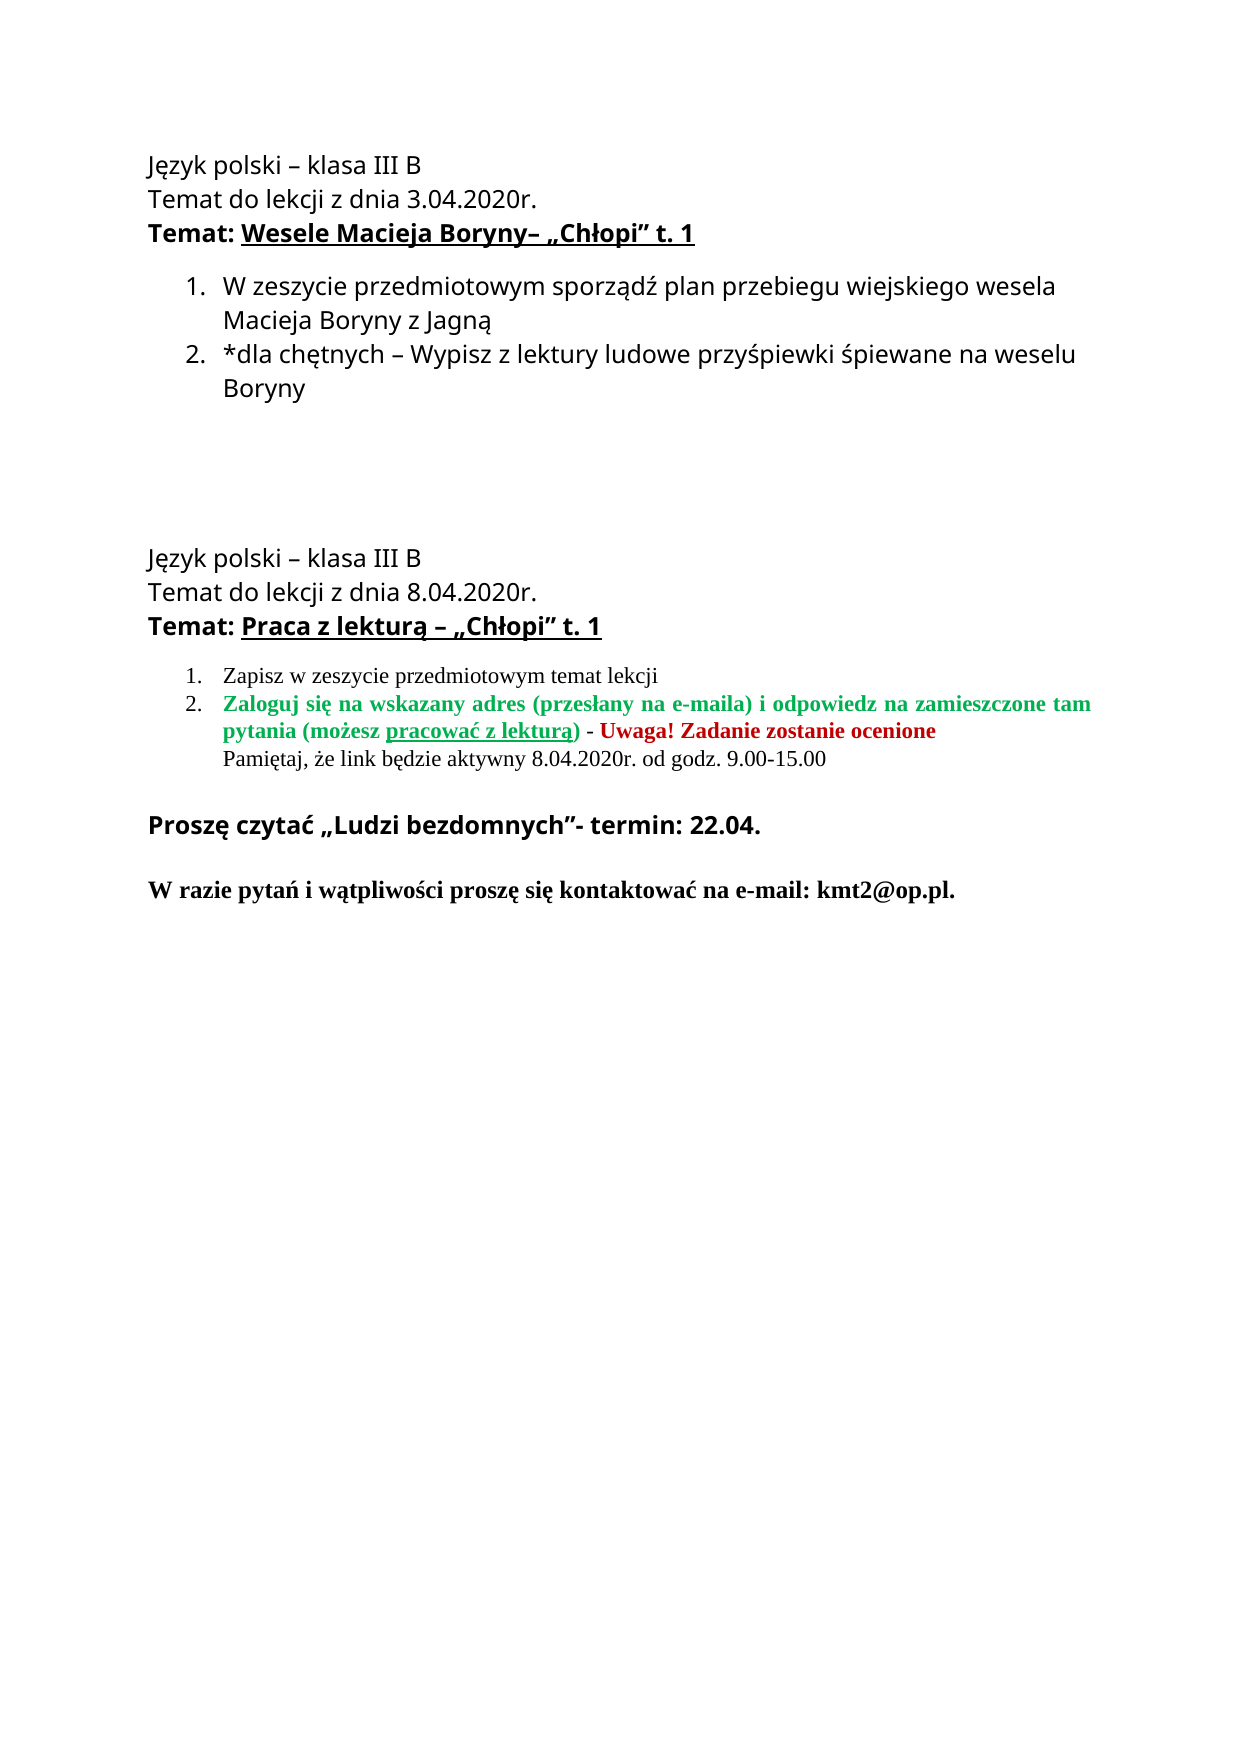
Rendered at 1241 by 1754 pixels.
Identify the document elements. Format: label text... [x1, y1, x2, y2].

text Język polski – klasa III B [148, 541, 1093, 575]
text Proszę czytać „Ludzi bezdomnych”- termin: 22.04. [148, 807, 1093, 842]
text Język polski – klasa III B [148, 148, 1093, 182]
list Zapisz w zeszycie przedmiotowym temat lekcji [185, 662, 1093, 688]
text W razie pytań i wątpliwości proszę się kontaktować na e-mail: kmt2@op.pl. [148, 876, 1093, 904]
text Temat do lekcji z dnia 8.04.2020r. [148, 575, 1093, 609]
text Temat: Praca z lekturą – „Chłopi” t. 1 [148, 609, 1093, 643]
text Pamiętaj, że link będzie aktywny 8.04.2020r. od godz. 9.00-15.00 [223, 746, 1093, 772]
list W zeszycie przedmiotowym sporządź plan przebiegu wiejskiego wesela Macieja Boryny z Jagną [185, 268, 1093, 337]
list *dla chętnych – Wypisz z lektury ludowe przyśpiewki śpiewane na weselu Boryny [185, 337, 1093, 405]
text Temat: Wesele Macieja Boryny– „Chłopi” t. 1 [148, 216, 1093, 250]
list Zaloguj się na wskazany adres (przesłany na e-maila) i odpowiedz na zamieszczone tam pytania (możesz pracować z lekturą) - Uwaga! Zadanie zostanie ocenione [185, 690, 1093, 744]
text Temat do lekcji z dnia 3.04.2020r. [148, 182, 1093, 216]
